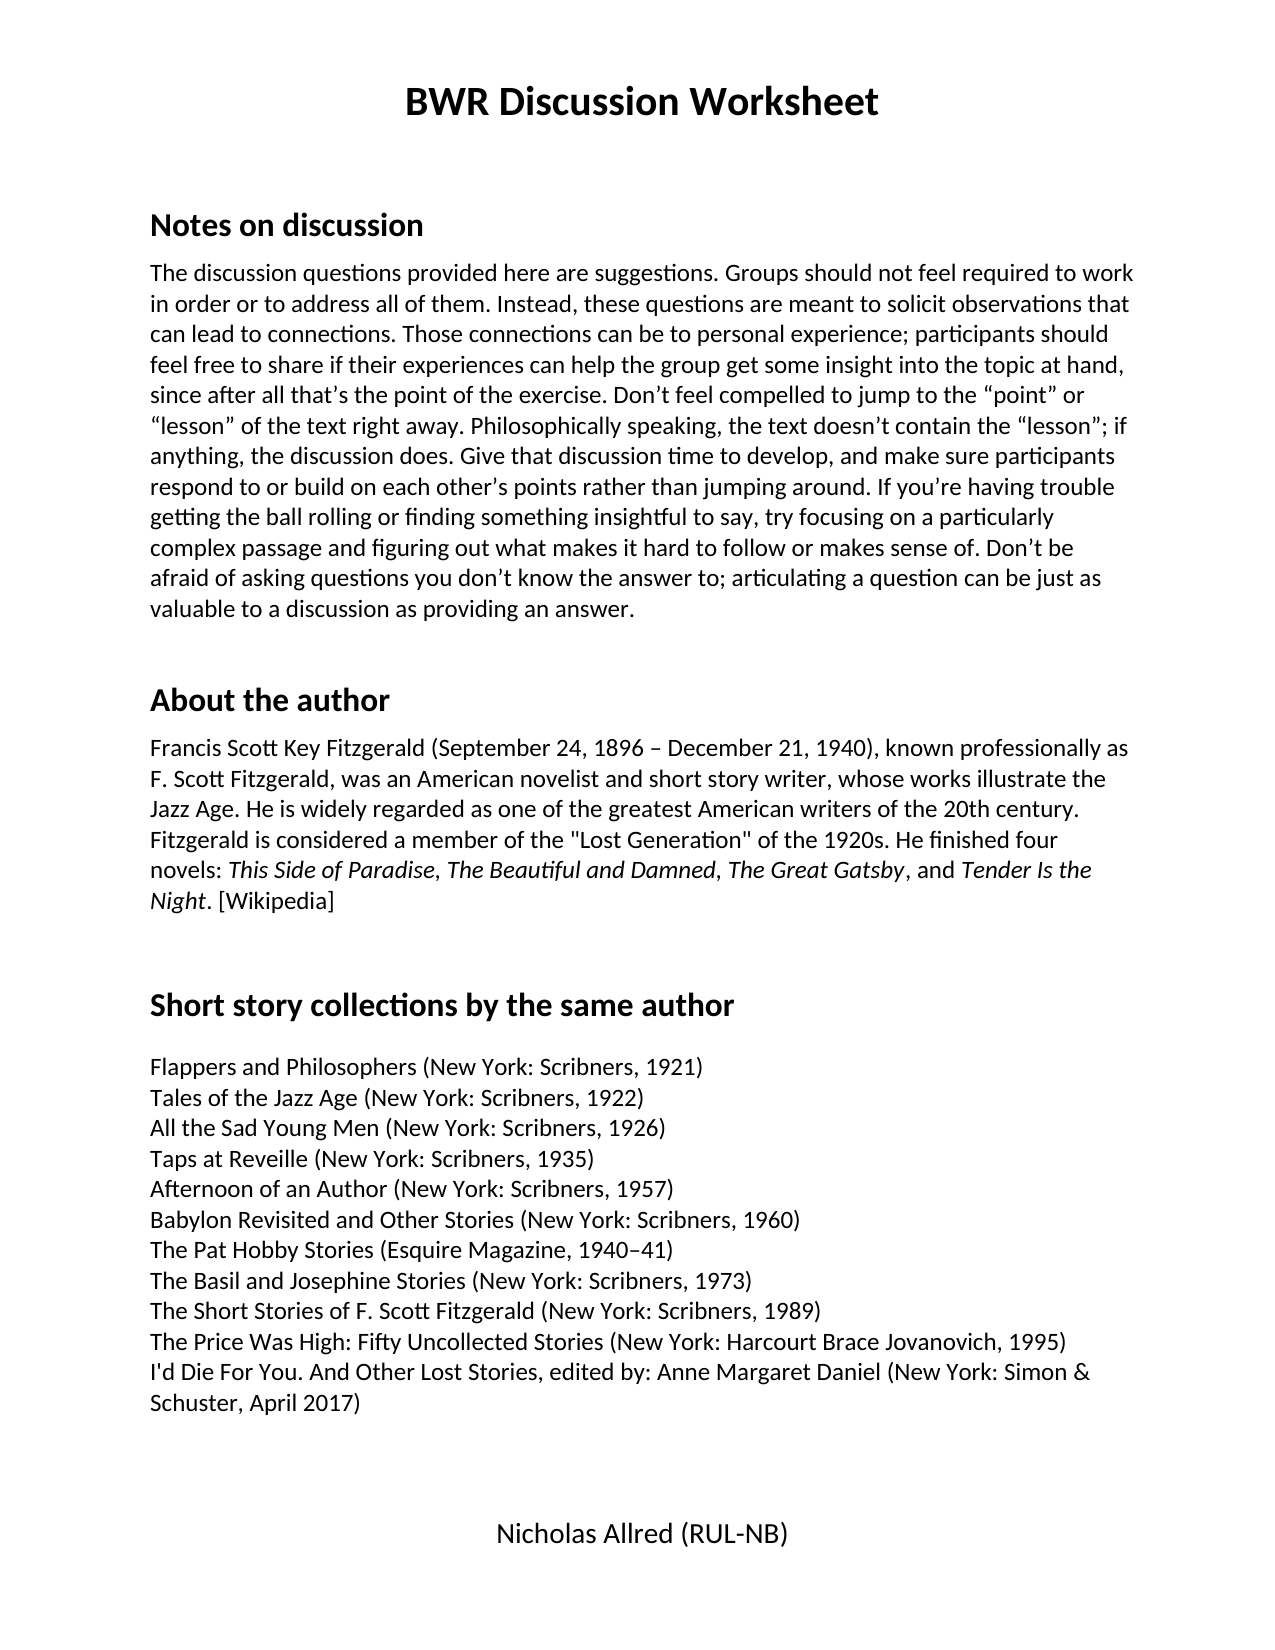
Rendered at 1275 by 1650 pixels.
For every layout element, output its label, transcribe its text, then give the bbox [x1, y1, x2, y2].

text Short story collections by the same author [150, 984, 1134, 1024]
text Babylon Revisited and Other Stories (New York: Scribners, 1960) [150, 1204, 1134, 1234]
text Francis Scott Key Fitzgerald (September 24, 1896 – December 21, 1940), known professionally as F. Scott Fitzgerald, was an American novelist and short story writer, whose works illustrate the Jazz Age. He is widely regarded as one of the greatest American writers of the 20th century. Fitzgerald is considered a member of the "Lost Generation" of the 1920s. He finished four novels: This Side of Paradise, The Beautiful and Damned, The Great Gatsby, and Tender Is the Night. [Wikipedia] [150, 732, 1134, 915]
text The Price Was High: Fifty Uncollected Stories (New York: Harcourt Brace Jovanovich, 1995) [150, 1326, 1134, 1357]
text Afternoon of an Author (New York: Scribners, 1957) [150, 1173, 1134, 1204]
text Flappers and Philosophers (New York: Scribners, 1921) [150, 1051, 1134, 1082]
text All the Sad Young Men (New York: Scribners, 1926) [150, 1112, 1134, 1143]
text Notes on discussion [150, 204, 1134, 245]
text The Pat Hobby Stories (Esquire Magazine, 1940–41) [150, 1234, 1134, 1265]
text About the author [150, 679, 1134, 720]
text I'd Die For You. And Other Lost Stories, edited by: Anne Margaret Daniel (New York: Simon & Schuster, April 2017) [150, 1357, 1134, 1418]
text Tales of the Jazz Age (New York: Scribners, 1922) [150, 1082, 1134, 1112]
text The Short Stories of F. Scott Fitzgerald (New York: Scribners, 1989) [150, 1296, 1134, 1326]
text The Basil and Josephine Stories (New York: Scribners, 1973) [150, 1265, 1134, 1296]
text The discussion questions provided here are suggestions. Groups should not feel required to work in order or to address all of them. Instead, these questions are meant to solicit observations that can lead to connections. Those connections can be to personal experience; participants should feel free to share if their experiences can help the group get some insight into the topic at hand, since after all that’s the point of the exercise. Don’t feel compelled to jump to the “point” or “lesson” of the text right away. Philosophically speaking, the text doesn’t contain the “lesson”; if anything, the discussion does. Give that discussion time to develop, and make sure participants respond to or build on each other’s points rather than jumping around. If you’re having trouble getting the ball rolling or finding something insightful to say, try focusing on a particularly complex passage and figuring out what makes it hard to follow or makes sense of. Don’t be afraid of asking questions you don’t know the answer to; articulating a question can be just as valuable to a discussion as providing an answer. [150, 257, 1134, 623]
text Taps at Reveille (New York: Scribners, 1935) [150, 1143, 1134, 1173]
